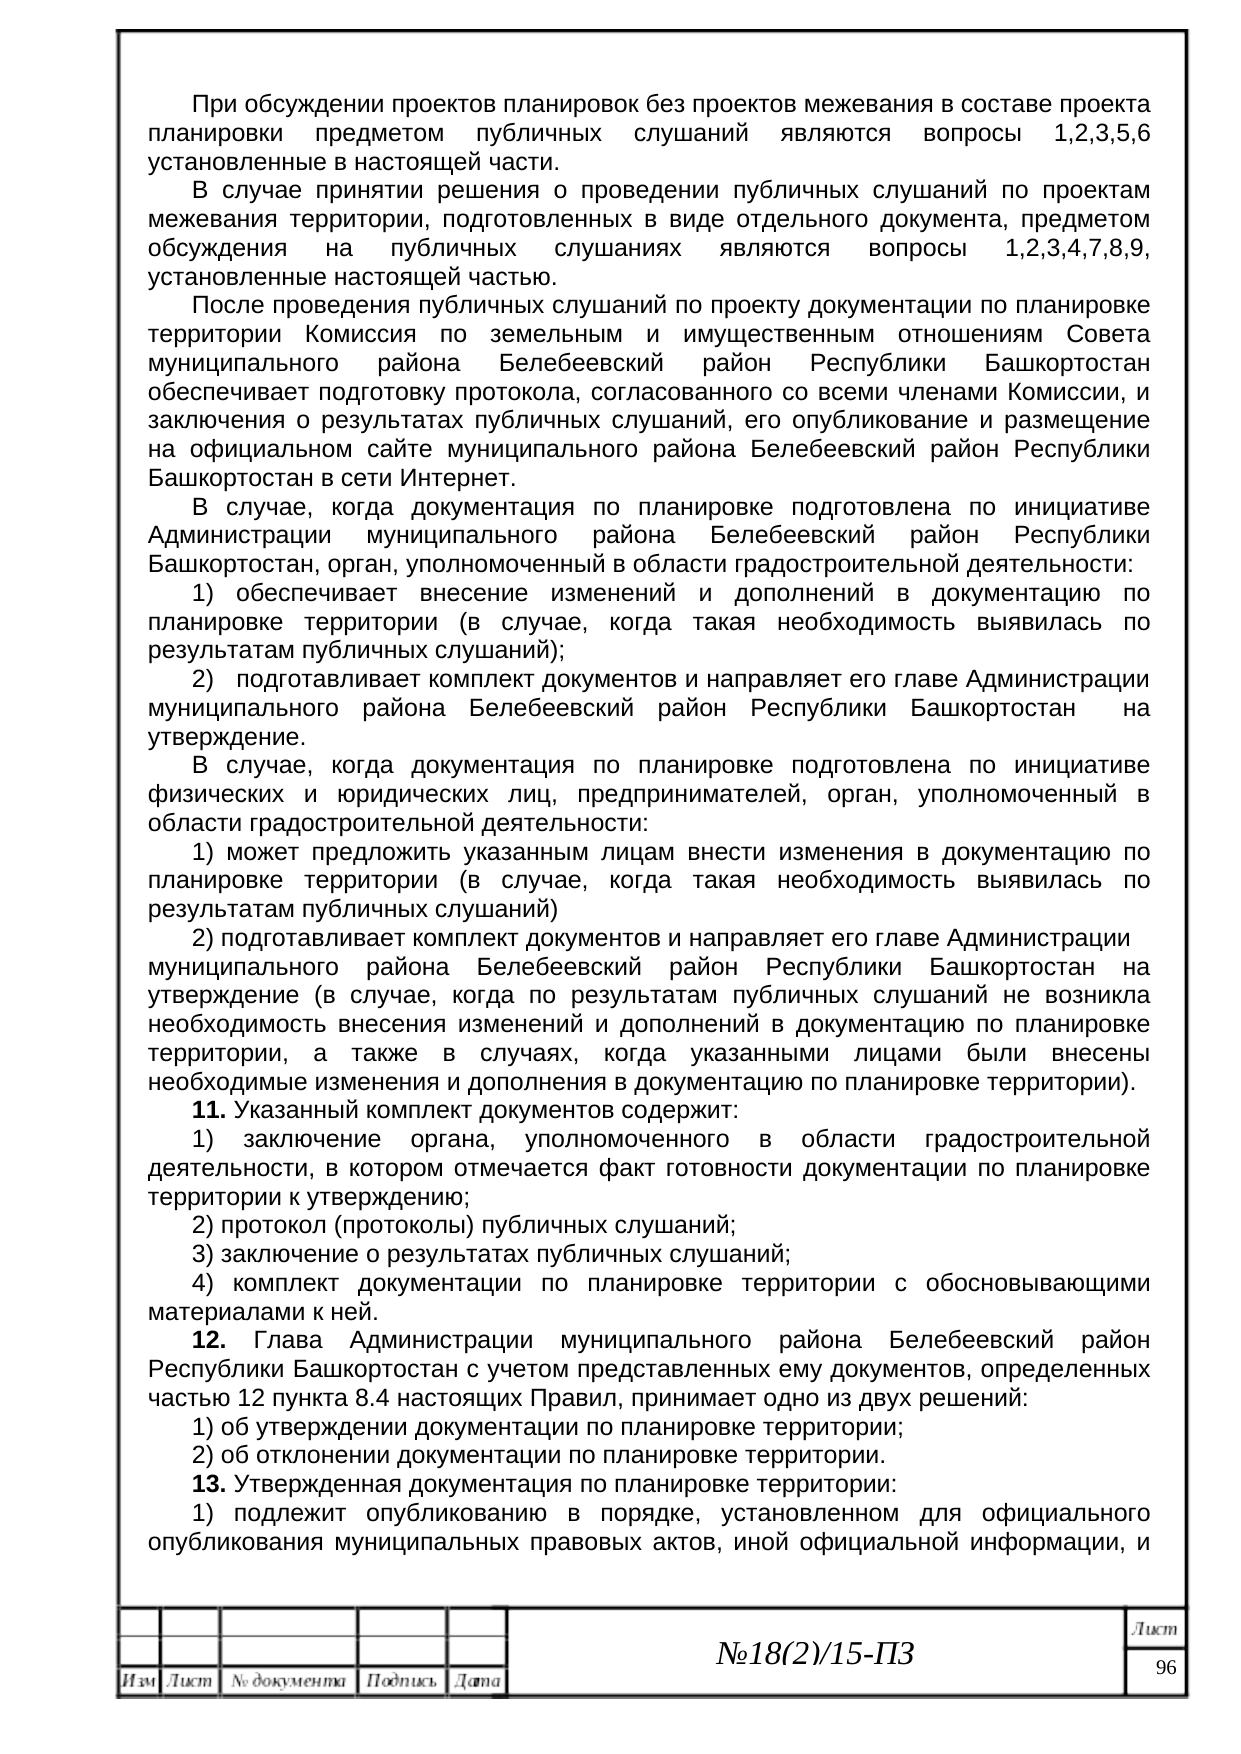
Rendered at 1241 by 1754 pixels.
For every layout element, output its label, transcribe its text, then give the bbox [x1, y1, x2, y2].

text 3) заключение о результатах публичных слушаний; [148, 1239, 1152, 1268]
text 1) обеспечивает внесение изменений и дополнений в документацию по планировке территории (в случае, когда такая необходимость выявилась по результатам публичных слушаний); [148, 578, 1152, 664]
text муниципального района Белебеевский район Республики Башкортостан на утверждение (в случае, когда по результатам публичных слушаний не возникла необходимость внесения изменений и дополнений в документацию по планировке территории, а также в случаях, когда указанными лицами были внесены необходимые изменения и дополнения в документацию по планировке территории). [148, 952, 1152, 1095]
text В случае, когда документация по планировке подготовлена по инициативе физических и юридических лиц, предпринимателей, орган, уполномоченный в области градостроительной деятельности: [148, 750, 1152, 837]
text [148, 1498, 1152, 1555]
text 1) об утверждении документации по планировке территории; [148, 1412, 1152, 1440]
text 11. Указанный комплект документов содержит: [148, 1095, 1152, 1124]
text В случае принятии решения о проведении публичных слушаний по проектам межевания территории, подготовленных в виде отдельного документа, предметом обсуждения на публичных слушаниях являются вопросы 1,2,3,4,7,8,9, установленные настоящей частью. [148, 175, 1152, 290]
text 12. Глава Администрации муниципального района Белебеевский район Республики Башкортостан с учетом представленных ему документов, определенных частью 12 пункта 8.4 настоящих Правил, принимает одно из двух решений: [148, 1325, 1152, 1412]
text 2) подготавливает комплект документов и направляет его главе Администрации [148, 923, 1152, 952]
text 1) может предложить указанным лицам внести изменения в документацию по планировке территории (в случае, когда такая необходимость выявилась по результатам публичных слушаний) [148, 837, 1152, 923]
text 1) заключение органа, уполномоченного в области градостроительной деятельности, в котором отмечается факт готовности документации по планировке территории к утверждению; [148, 1124, 1152, 1210]
text 2) подготавливает комплект документов и направляет его главе Администрации муниципального района Белебеевский район Республики Башкортостан на утверждение. [148, 664, 1152, 750]
text 13. Утвержденная документация по планировке территории: [148, 1469, 1152, 1498]
text 2) об отклонении документации по планировке территории. [148, 1440, 1152, 1469]
text 4) комплект документации по планировке территории с обосновывающими материалами к ней. [148, 1268, 1152, 1325]
text После проведения публичных слушаний по проекту документации по планировке территории Комиссия по земельным и имущественным отношениям Совета муниципального района Белебеевский район Республики Башкортостан обеспечивает подготовку протокола, согласованного со всеми членами Комиссии, и заключения о результатах публичных слушаний, его опубликование и размещение на официальном сайте муниципального района Белебеевский район Республики Башкортостан в сети Интернет. [148, 290, 1152, 492]
text 2) протокол (протоколы) публичных слушаний; [148, 1210, 1152, 1239]
text При обсуждении проектов планировок без проектов межевания в составе проекта планировки предметом публичных слушаний являются вопросы 1,2,3,5,6 установленные в настоящей части. [148, 89, 1152, 175]
text В случае, когда документация по планировке подготовлена по инициативе Администрации муниципального района Белебеевский район Республики Башкортостан, орган, уполномоченный в области градостроительной деятельности: [148, 492, 1152, 578]
